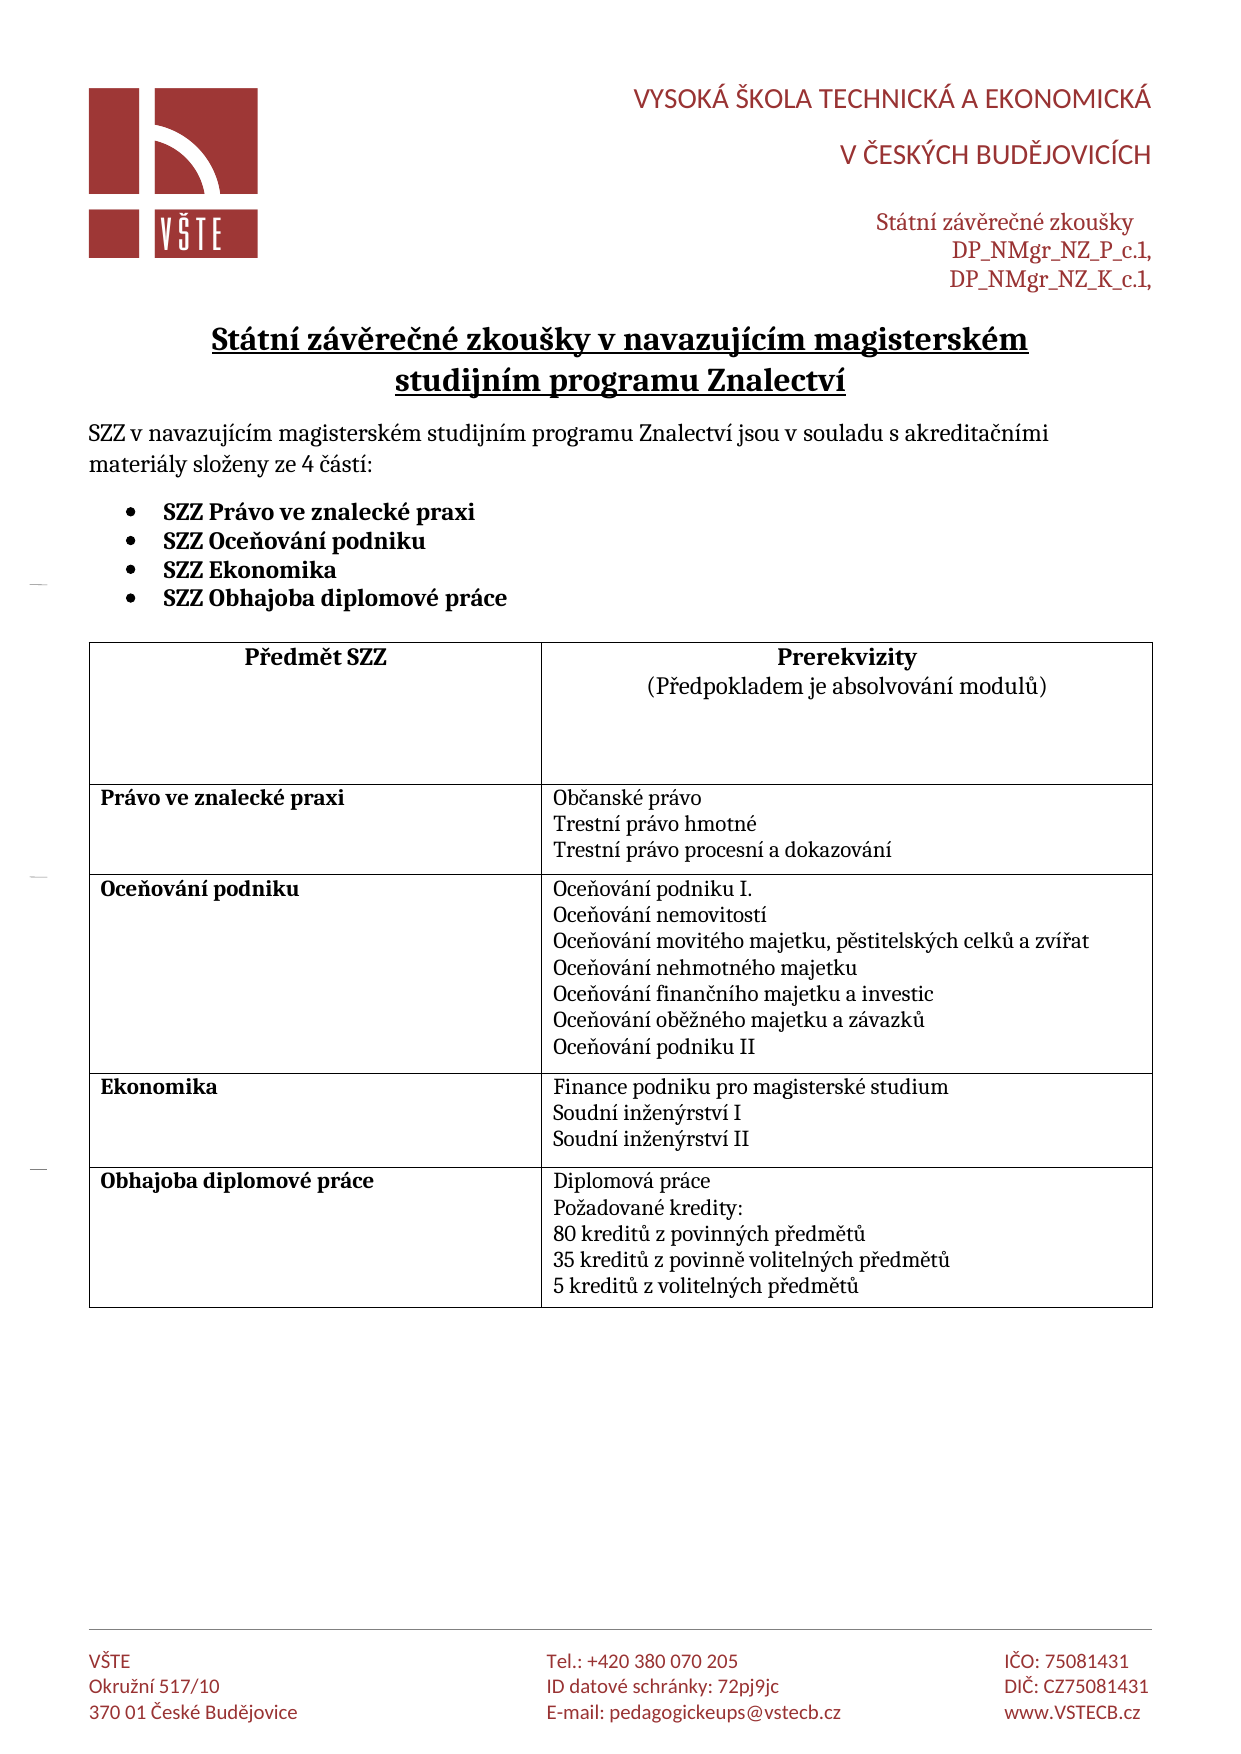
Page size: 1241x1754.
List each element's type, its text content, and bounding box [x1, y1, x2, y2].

table_cell Právo ve znalecké praxi [90, 785, 541, 874]
table_header Předmět SZZ [90, 643, 541, 783]
table_cell Oceňování podniku I. Oceňování nemovitostí Oceňování movitého majetku, pěstitelských celků a zvířat Oceňování nehmotného majetku Oceňování finančního majetku a investic Oceňování oběžného majetku a závazků Oceňování podniku II [542, 875, 1152, 1072]
table_cell Diplomová práce Požadované kredity: 80 kreditů z povinných předmětů 35 kreditů z povinně volitelných předmětů 5 kreditů z volitelných předmětů [542, 1168, 1152, 1307]
text Státní závěrečné zkoušky v navazujícím magisterském studijním programu Znalectví [89, 320, 1152, 400]
picture [88, 88, 258, 258]
list SZZ Právo ve znalecké praxi [126, 498, 1152, 527]
text SZZ v navazujícím magisterském studijním programu Znalectví jsou v souladu s akreditačními materiály složeny ze 4 částí: [89, 419, 1152, 479]
list SZZ Ekonomika [126, 556, 1152, 584]
table_cell Ekonomika [90, 1074, 541, 1167]
list SZZ Obhajoba diplomové práce [126, 584, 1152, 613]
table_cell Obhajoba diplomové práce [90, 1168, 541, 1307]
table_cell Finance podniku pro magisterské studium Soudní inženýrství I Soudní inženýrství II [542, 1074, 1152, 1167]
table_cell Oceňování podniku [90, 875, 541, 1072]
list SZZ Oceňování podniku [126, 527, 1152, 556]
table_header Prerekvizity (Předpokladem je absolvování modulů) [542, 643, 1152, 783]
table_cell Občanské právo Trestní právo hmotné Trestní právo procesní a dokazování [542, 785, 1152, 874]
